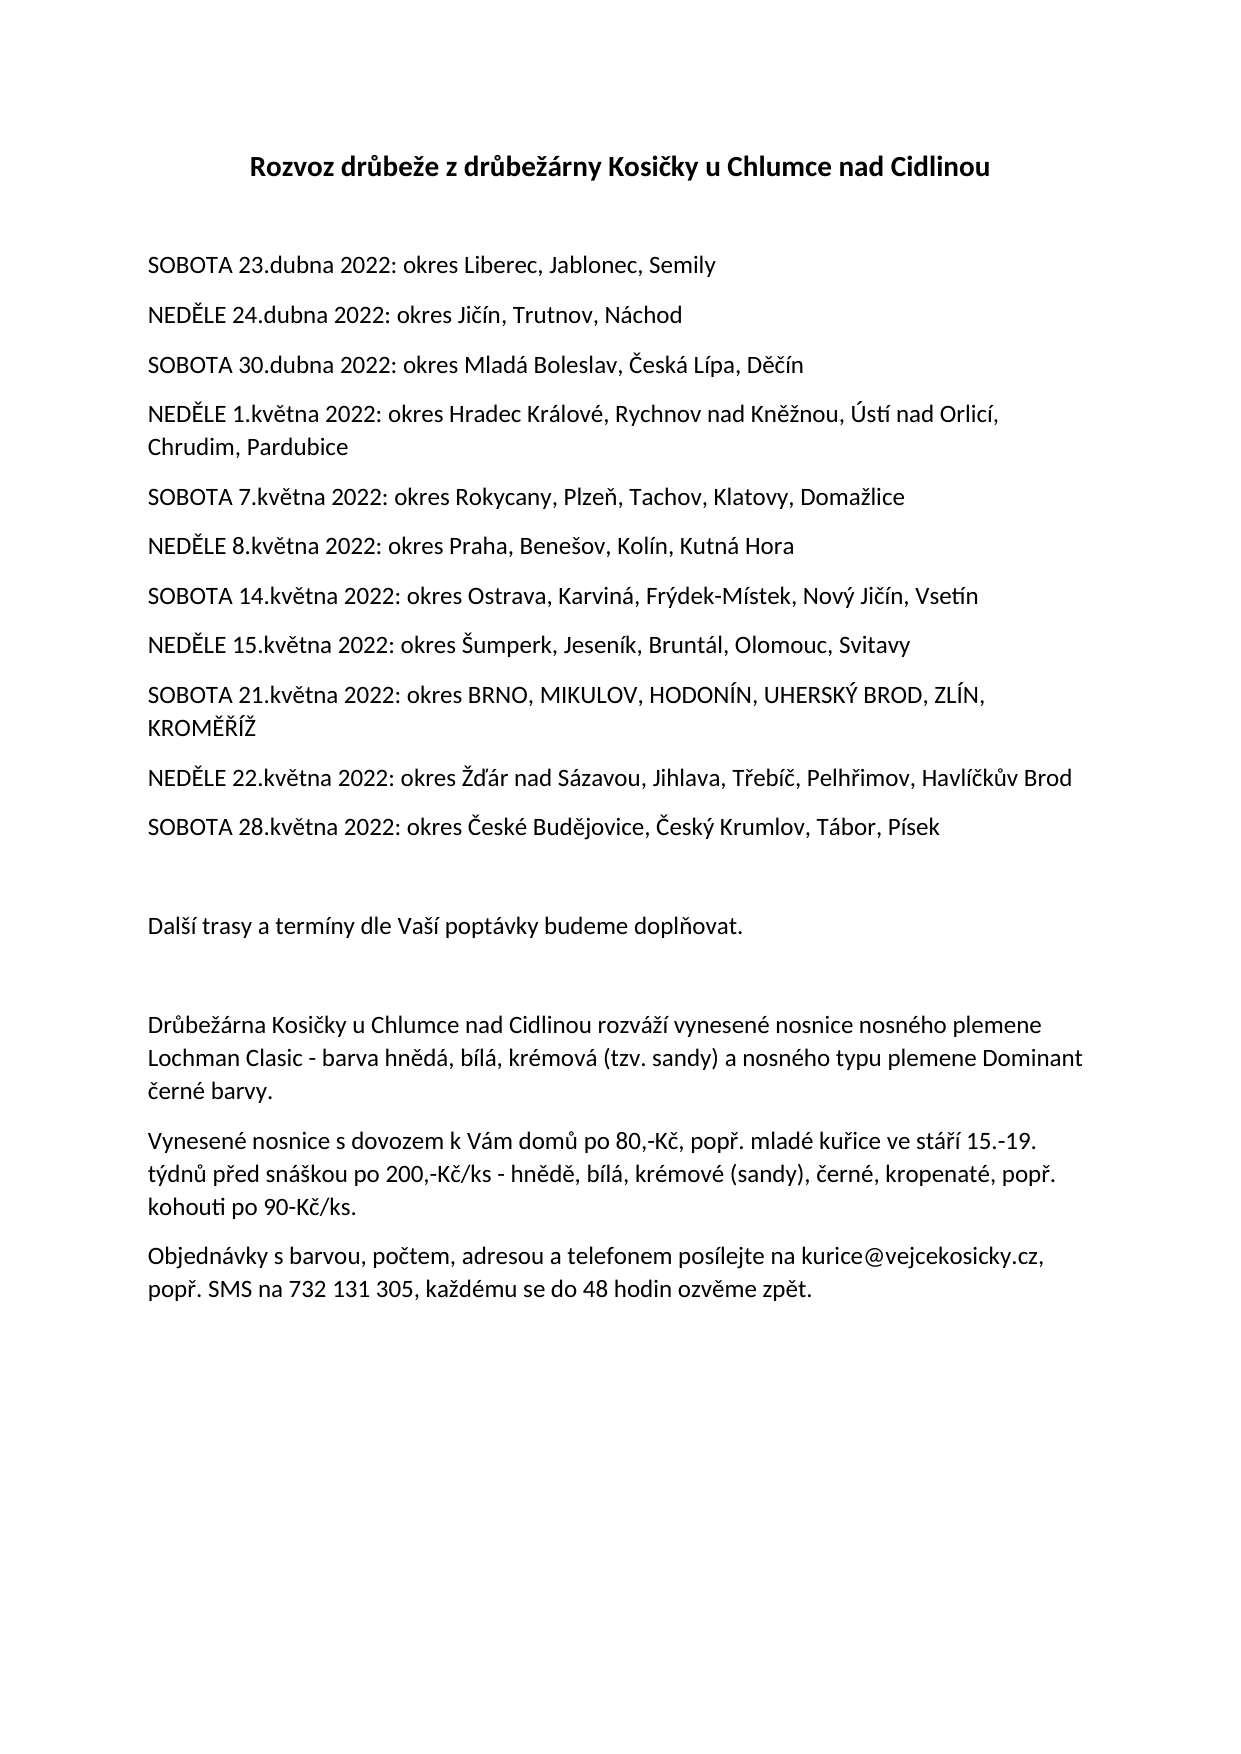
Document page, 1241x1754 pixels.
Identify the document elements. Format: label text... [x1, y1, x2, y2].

text NEDĚLE 22.května 2022: okres Žďár nad Sázavou, Jihlava, Třebíč, Pelhřimov, Havlíčkův Brod [148, 762, 1093, 792]
text Rozvoz drůbeže z drůbežárny Kosičky u Chlumce nad Cidlinou [148, 148, 1093, 183]
text SOBOTA 7.května 2022: okres Rokycany, Plzeň, Tachov, Klatovy, Domažlice [148, 481, 1093, 511]
text SOBOTA 21.května 2022: okres BRNO, MIKULOV, HODONÍN, UHERSKÝ BROD, ZLÍN, KROMĚŘÍŽ [148, 679, 1093, 743]
text Drůbežárna Kosičky u Chlumce nad Cidlinou rozváží vynesené nosnice nosného plemene Lochman Clasic - barva hnědá, bílá, krémová (tzv. sandy) a nosného typu plemene Dominant černé barvy. [148, 1009, 1093, 1106]
text Vynesené nosnice s dovozem k Vám domů po 80,-Kč, popř. mladé kuřice ve stáří 15.-19. týdnů před snáškou po 200,-Kč/ks - hnědě, bílá, krémové (sandy), černé, kropenaté, popř. kohouti po 90-Kč/ks. [148, 1125, 1093, 1221]
text Další trasy a termíny dle Vaší poptávky budeme doplňovat. [148, 910, 1093, 941]
text SOBOTA 28.května 2022: okres České Budějovice, Český Krumlov, Tábor, Písek [148, 811, 1093, 842]
text SOBOTA 14.května 2022: okres Ostrava, Karviná, Frýdek-Místek, Nový Jičín, Vsetín [148, 580, 1093, 611]
text NEDĚLE 15.května 2022: okres Šumperk, Jeseník, Bruntál, Olomouc, Svitavy [148, 629, 1093, 660]
text NEDĚLE 24.dubna 2022: okres Jičín, Trutnov, Náchod [148, 299, 1093, 330]
text NEDĚLE 1.května 2022: okres Hradec Králové, Rychnov nad Kněžnou, Ústí nad Orlicí, Chrudim, Pardubice [148, 398, 1093, 462]
text SOBOTA 23.dubna 2022: okres Liberec, Jablonec, Semily [148, 249, 1093, 280]
text SOBOTA 30.dubna 2022: okres Mladá Boleslav, Česká Lípa, Děčín [148, 349, 1093, 379]
text Objednávky s barvou, počtem, adresou a telefonem posílejte na kurice@vejcekosicky.cz, popř. SMS na 732 131 305, každému se do 48 hodin ozvěme zpět. [148, 1240, 1093, 1304]
text NEDĚLE 8.května 2022: okres Praha, Benešov, Kolín, Kutná Hora [148, 530, 1093, 561]
